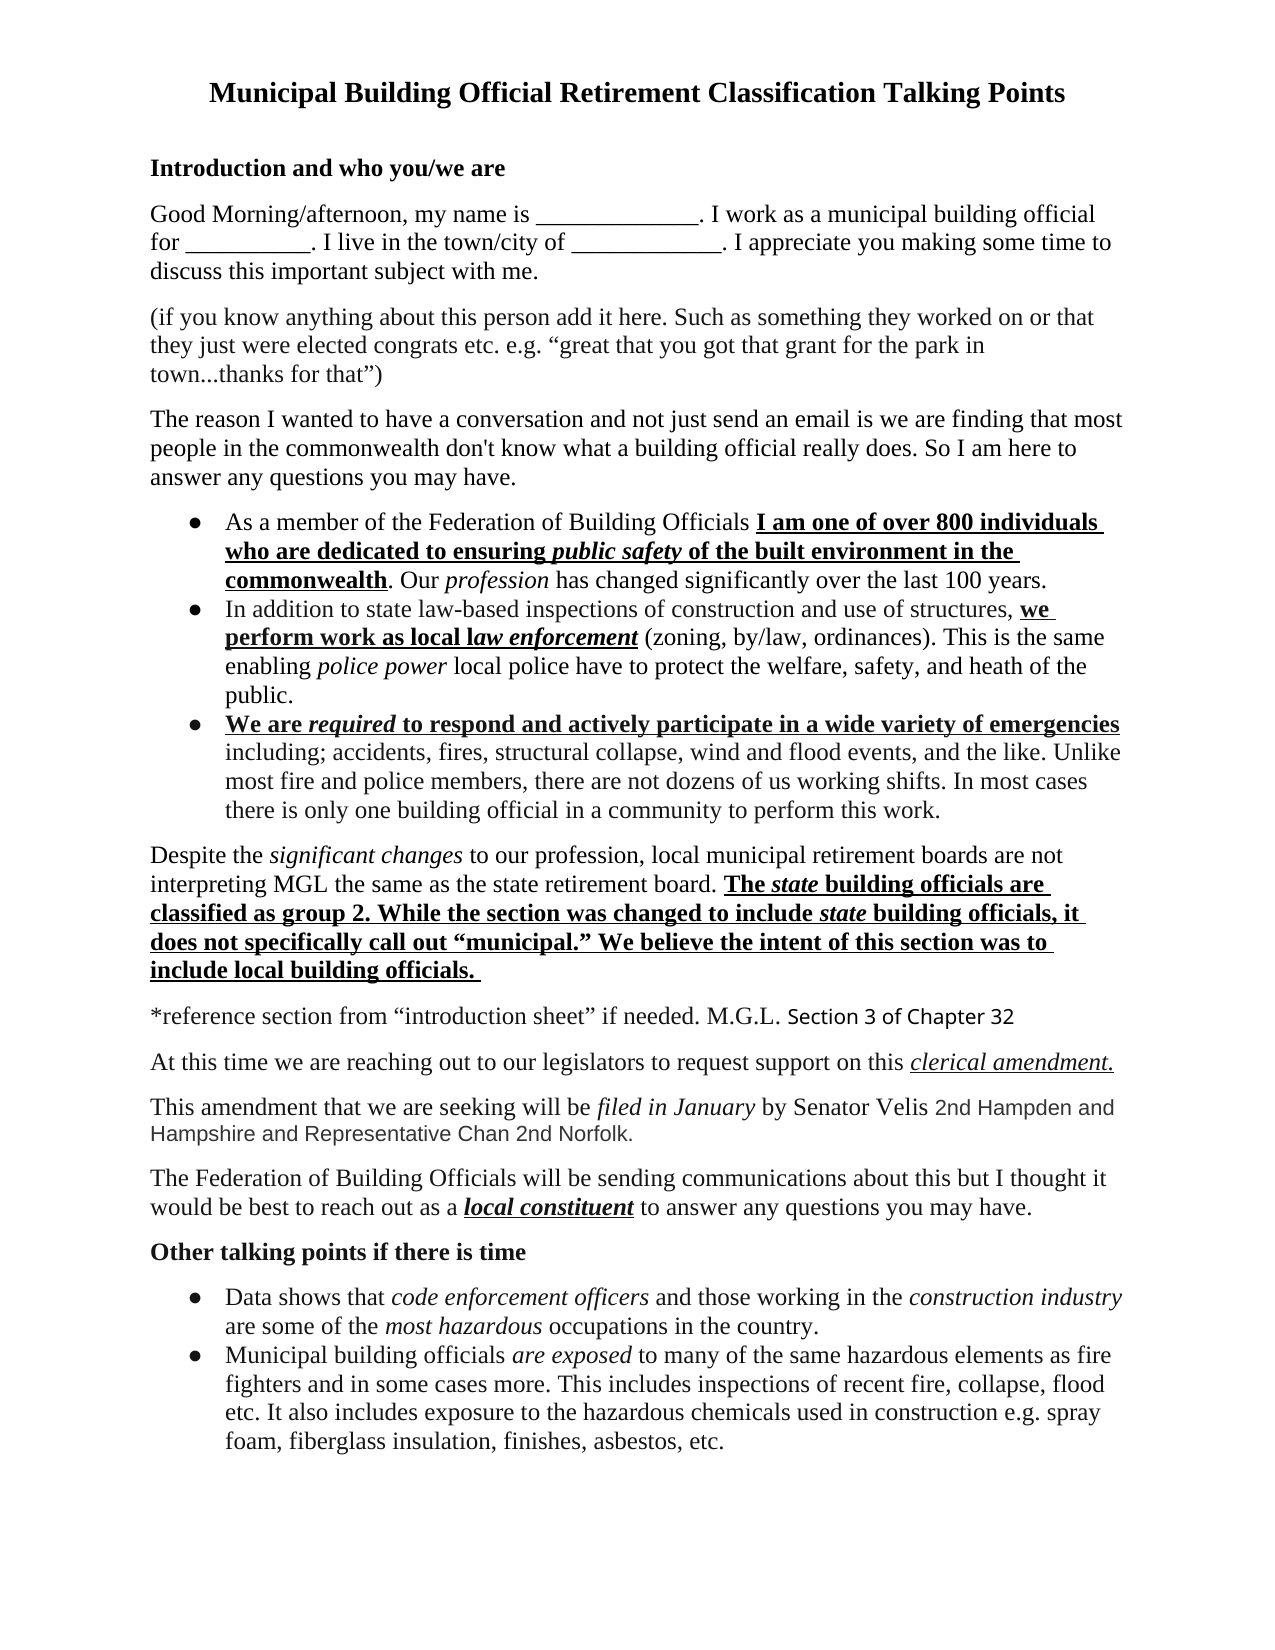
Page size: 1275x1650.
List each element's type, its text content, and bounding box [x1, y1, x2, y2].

list Data shows that code enforcement officers and those working in the construction industry are some of the most hazardous occupations in the country. [187, 1282, 1125, 1340]
text The reason I wanted to have a conversation and not just send an email is we are finding that most people in the commonwealth don't know what a building official really does. So I am here to answer any questions you may have. [150, 404, 1125, 491]
list As a member of the Federation of Building Officials I am one of over 800 individuals who are dedicated to ensuring public safety of the built environment in the commonwealth. Our profession has changed significantly over the last 100 years. [187, 507, 1125, 594]
text Good Morning/afternoon, my name is _____________. I work as a municipal building official for __________. I live in the town/city of ____________. I appreciate you making some time to discuss this important subject with me. [150, 199, 1125, 285]
text This amendment that we are seeking will be filed in January by Senator Velis 2nd Hampden and Hampshire and Representative Chan 2nd Norfolk. [150, 1092, 1125, 1146]
list Municipal building officials are exposed to many of the same hazardous elements as fire fighters and in some cases more. This includes inspections of recent fire, collapse, flood etc. It also includes exposure to the hazardous chemicals used in construction e.g. spray foam, fiberglass insulation, finishes, asbestos, etc. [187, 1340, 1125, 1455]
text Introduction and who you/we are [150, 153, 1125, 182]
text Despite the significant changes to our profession, local municipal retirement boards are not interpreting MGL the same as the state retirement board. The state building officials are classified as group 2. While the section was changed to include state building officials, it does not specifically call out “municipal.” We believe the intent of this section was to include local building officials. [150, 840, 1125, 984]
text Other talking points if there is time [150, 1237, 1125, 1266]
list In addition to state law-based inspections of construction and use of structures, we perform work as local law enforcement (zoning, by/law, ordinances). This is the same enabling police power local police have to protect the welfare, safety, and heath of the public. [187, 594, 1125, 709]
text (if you know anything about this person add it here. Such as something they worked on or that they just were elected congrats etc. e.g. “great that you got that grant for the park in town...thanks for that”) [150, 302, 1125, 388]
text At this time we are reaching out to our legislators to request support on this clerical amendment. [150, 1047, 1125, 1076]
text The Federation of Building Officials will be sending communications about this but I thought it would be best to reach out as a local constituent to answer any questions you may have. [150, 1163, 1125, 1220]
text *reference section from “introduction sheet” if needed. M.G.L. Section 3 of Chapter 32 [150, 1001, 1125, 1030]
list We are required to respond and actively participate in a wide variety of emergencies including; accidents, fires, structural collapse, wind and flood events, and the like. Unlike most fire and police members, there are not dozens of us working shifts. In most cases there is only one building official in a community to perform this work. [187, 709, 1125, 824]
